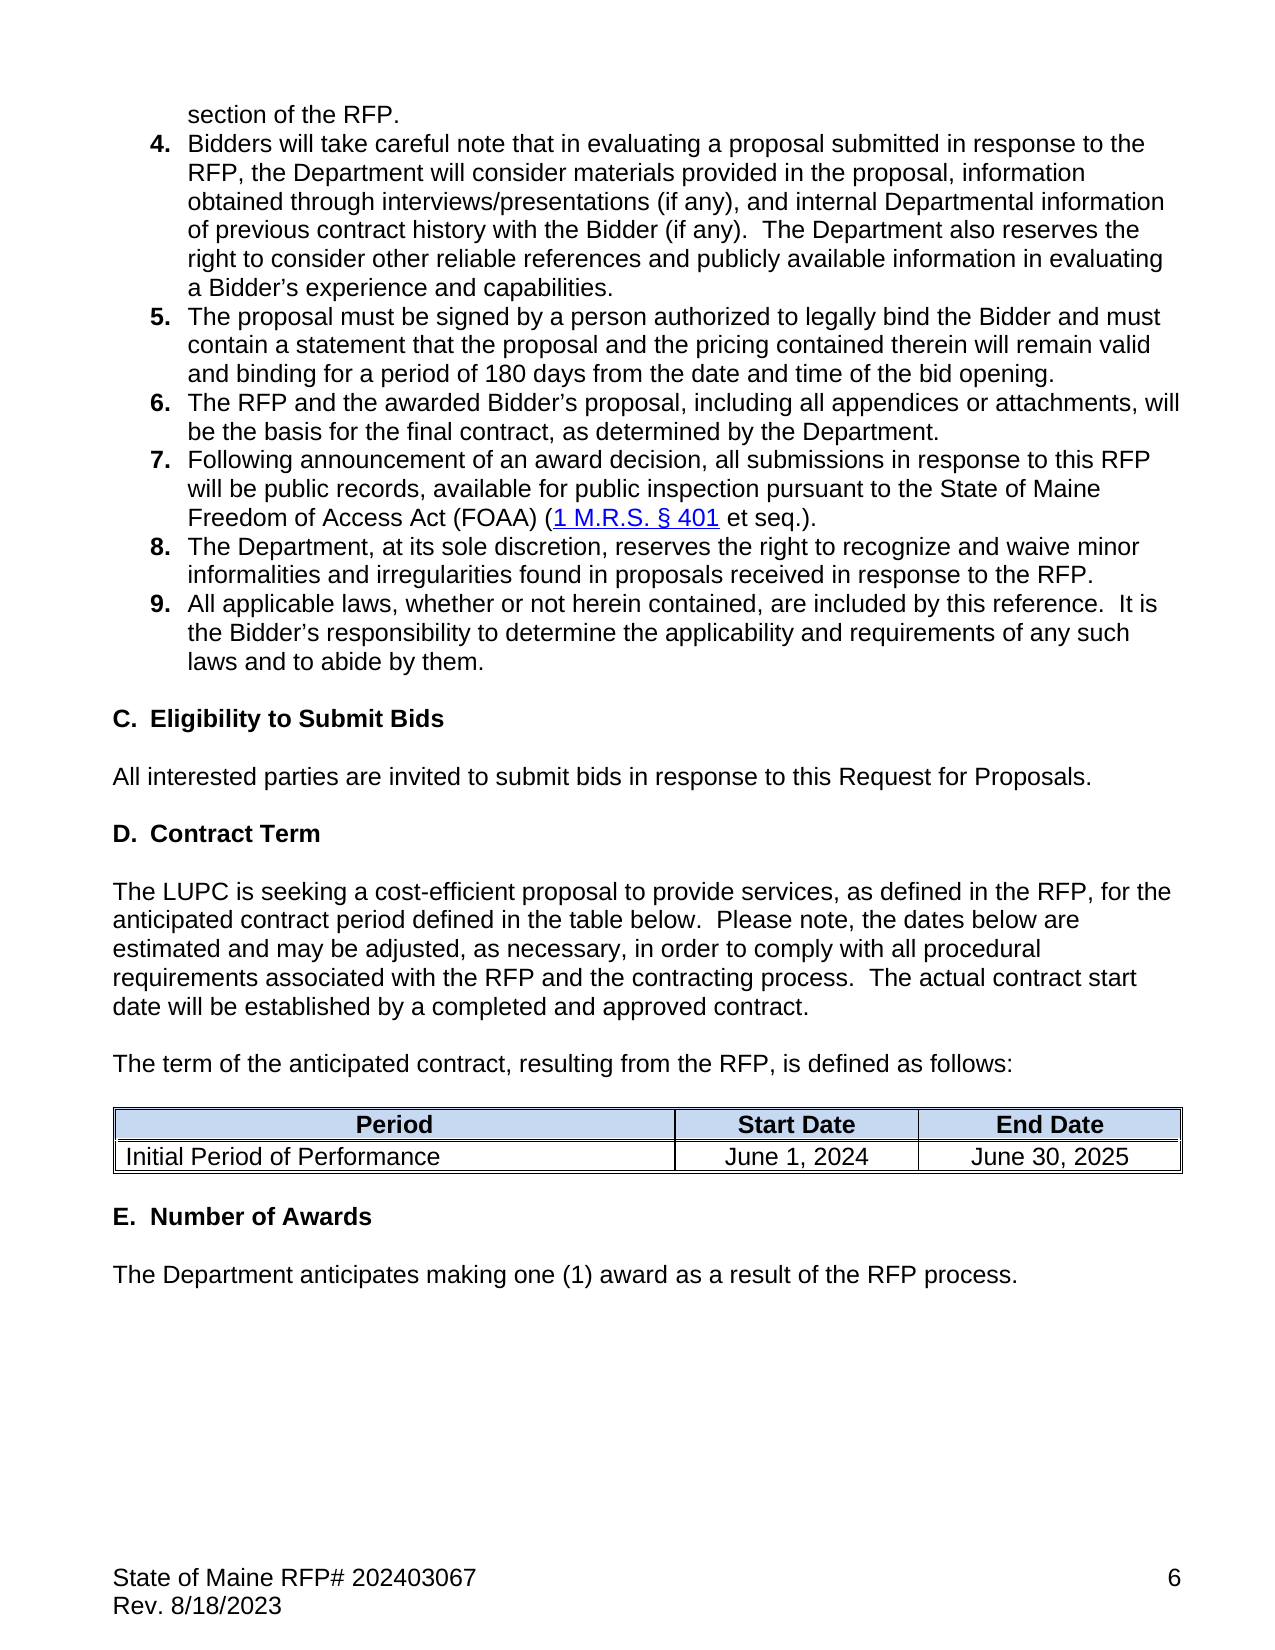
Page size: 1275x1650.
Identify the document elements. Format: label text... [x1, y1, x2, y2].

text All interested parties are invited to submit bids in response to this Request for Proposals. [112, 762, 1181, 790]
list Following announcement of an award decision, all submissions in response to this RFP will be public records, available for public inspection pursuant to the State of Maine Freedom of Access Act (FOAA) (1 M.R.S. § 401 et seq.). [150, 445, 1181, 532]
list Number of Awards [112, 1202, 1181, 1231]
text The term of the anticipated contract, resulting from the RFP, is defined as follows: [112, 1049, 1181, 1078]
list Bidders will take careful note that in evaluating a proposal submitted in response to the RFP, the Department will consider materials provided in the proposal, information obtained through interviews/presentations (if any), and internal Departmental information of previous contract history with the Bidder (if any). The Department also reserves the right to consider other reliable references and publicly available information in evaluating a Bidder’s experience and capabilities. [150, 129, 1181, 302]
table_cell Initial Period of Performance [116, 1139, 674, 1170]
list Eligibility to Submit Bids [112, 704, 1181, 733]
table_cell June 1, 2024 [676, 1142, 918, 1170]
list Contract Term [112, 819, 1181, 848]
list The proposal must be signed by a person authorized to legally bind the Bidder and must contain a statement that the proposal and the pricing contained therein will remain valid and binding for a period of 180 days from the date and time of the bid opening. [150, 302, 1181, 388]
table_header Start Date [676, 1110, 918, 1138]
text The LUPC is seeking a cost-efficient proposal to provide services, as defined in the RFP, for the anticipated contract period defined in the table below. Please note, the dates below are estimated and may be adjusted, as necessary, in order to comply with all procedural requirements associated with the RFP and the contracting process. The actual contract start date will be established by a completed and approved contract. [112, 877, 1181, 1020]
list The Department, at its sole discretion, reserves the right to recognize and waive minor informalities and irregularities found in proposals received in response to the RFP. [150, 532, 1181, 589]
list The RFP and the awarded Bidder’s proposal, including all appendices or attachments, will be the basis for the final contract, as determined by the Department. [150, 388, 1181, 445]
table_header End Date [919, 1110, 1180, 1138]
text The Department anticipates making one (1) award as a result of the RFP process. [112, 1260, 1181, 1288]
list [150, 100, 1181, 129]
table_cell June 30, 2025 [919, 1139, 1180, 1170]
table_header Period [116, 1110, 674, 1138]
list All applicable laws, whether or not herein contained, are included by this reference. It is the Bidder’s responsibility to determine the applicability and requirements of any such laws and to abide by them. [150, 589, 1181, 675]
